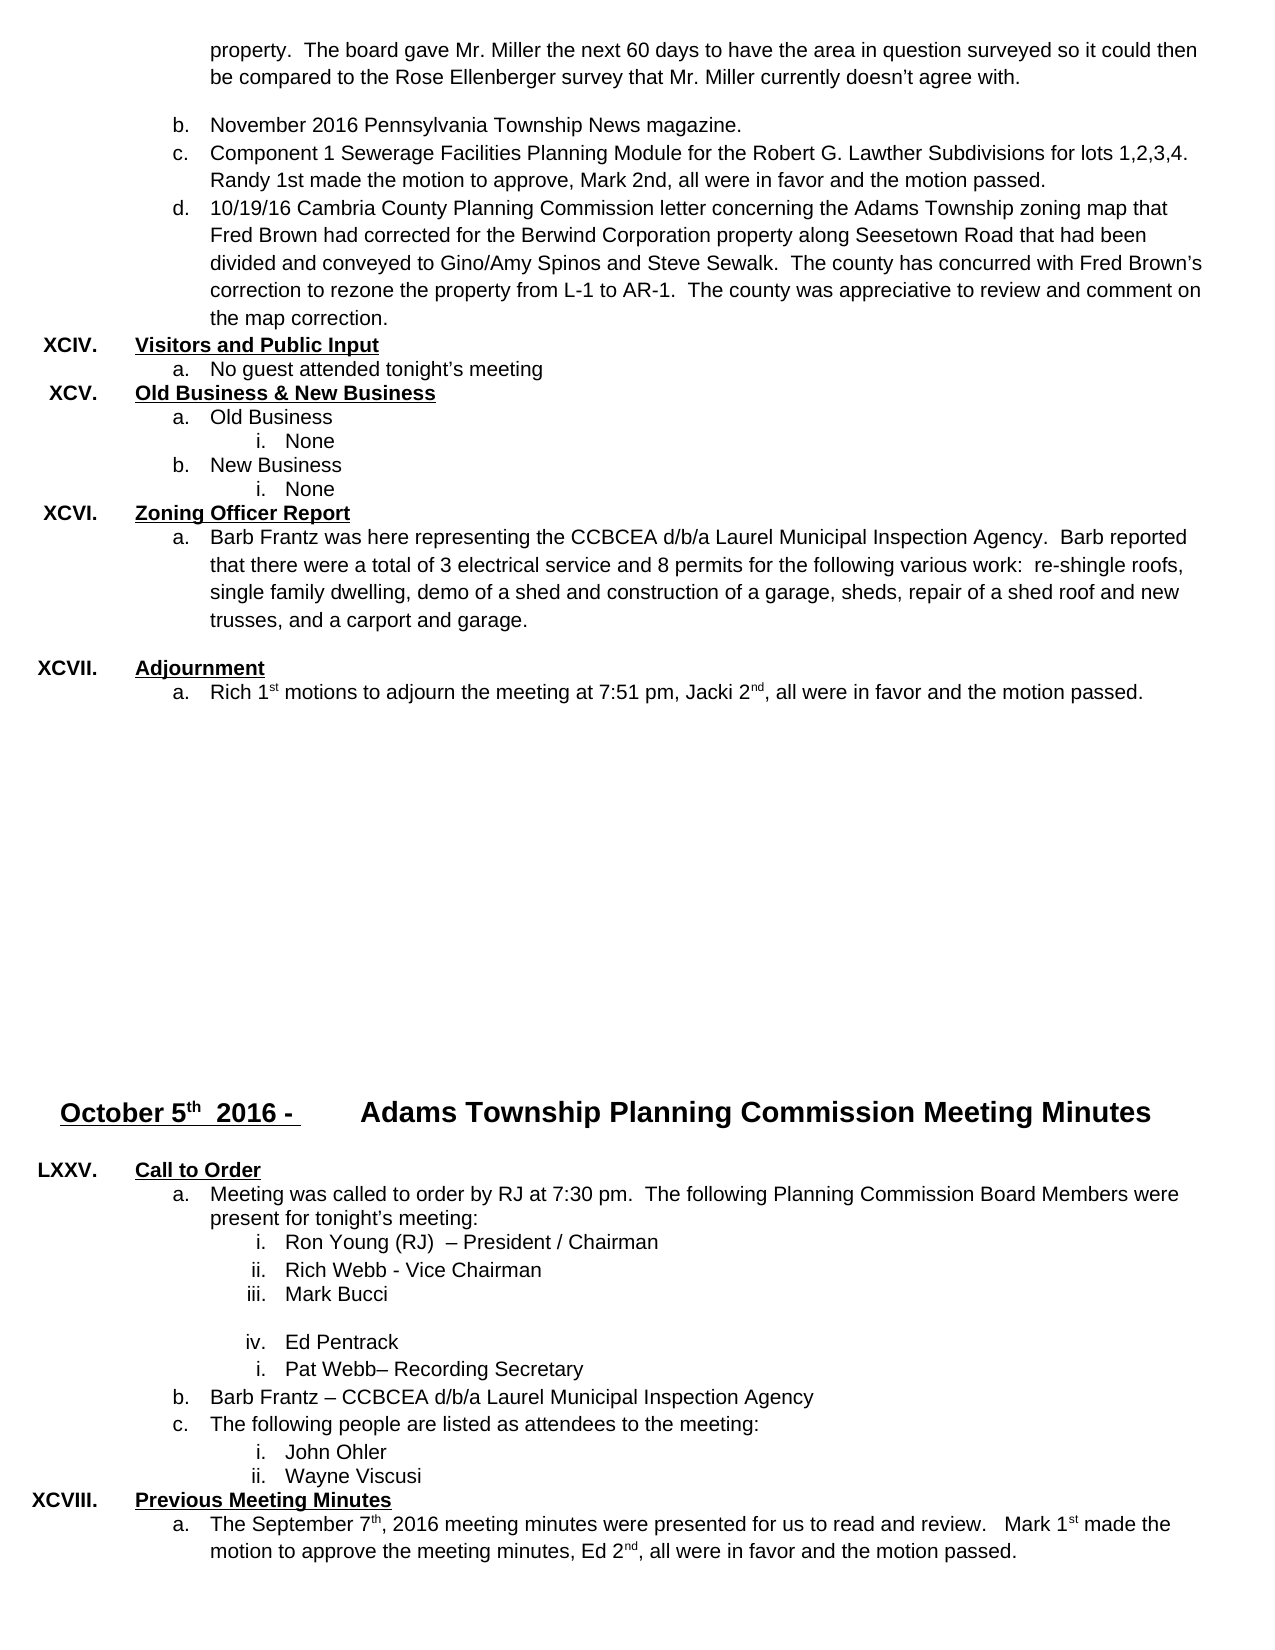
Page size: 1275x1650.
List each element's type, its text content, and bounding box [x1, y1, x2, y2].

list Visitors and Public Input [97, 333, 1215, 357]
list Barb Frantz – CCBCEA d/b/a Laurel Municipal Inspection Agency [172, 1385, 1215, 1409]
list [172, 37, 1215, 89]
list The September 7th, 2016 meeting minutes were presented for us to read and review. Mark 1st made the motion to approve the meeting minutes, Ed 2nd, all were in favor and the motion passed. [172, 1512, 1215, 1563]
text October 5th 2016 - Adams Township Planning Commission Meeting Minutes [60, 1095, 1215, 1129]
list Rich Webb - Vice Chairman [266, 1257, 1215, 1281]
list Barb Frantz was here representing the CCBCEA d/b/a Laurel Municipal Inspection Agency. Barb reported that there were a total of 3 electrical service and 8 permits for the following various work: re-shingle roofs, single family dwelling, demo of a shed and construction of a garage, sheds, repair of a shed roof and new trusses, and a carport and garage. [172, 525, 1215, 631]
list Ron Young (RJ) – President / Chairman [266, 1230, 1215, 1254]
list Old Business & New Business [97, 381, 1215, 405]
list Wayne Viscusi [266, 1464, 1215, 1488]
list No guest attended tonight’s meeting [172, 357, 1215, 381]
list Adjournment [97, 656, 1215, 680]
list Mark Bucci [266, 1281, 1215, 1305]
list None [266, 477, 1215, 501]
list November 2016 Pennsylvania Township News magazine. [172, 113, 1215, 137]
list Rich 1st motions to adjourn the meeting at 7:51 pm, Jacki 2nd, all were in favor and the motion passed. [172, 680, 1215, 704]
list Component 1 Sewerage Facilities Planning Module for the Robert G. Lawther Subdivisions for lots 1,2,3,4. Randy 1st made the motion to approve, Mark 2nd, all were in favor and the motion passed. [172, 141, 1215, 192]
list Zoning Officer Report [97, 501, 1215, 525]
list Call to Order [97, 1158, 1215, 1182]
list New Business [172, 453, 1215, 477]
list 10/19/16 Cambria County Planning Commission letter concerning the Adams Township zoning map that Fred Brown had corrected for the Berwind Corporation property along Seesetown Road that had been divided and conveyed to Gino/Amy Spinos and Steve Sewalk. The county has concurred with Fred Brown’s correction to rezone the property from L-1 to AR-1. The county was appreciative to review and comment on the map correction. [172, 196, 1215, 330]
list Ed Pentrack [266, 1330, 1215, 1354]
list Old Business [172, 405, 1215, 429]
list None [266, 429, 1215, 453]
list Pat Webb– Recording Secretary [266, 1357, 1215, 1381]
list The following people are listed as attendees to the meeting: [172, 1412, 1215, 1436]
list Meeting was called to order by RJ at 7:30 pm. The following Planning Commission Board Members were present for tonight’s meeting: [172, 1182, 1215, 1230]
list Previous Meeting Minutes [97, 1488, 1215, 1512]
list John Ohler [266, 1440, 1215, 1464]
